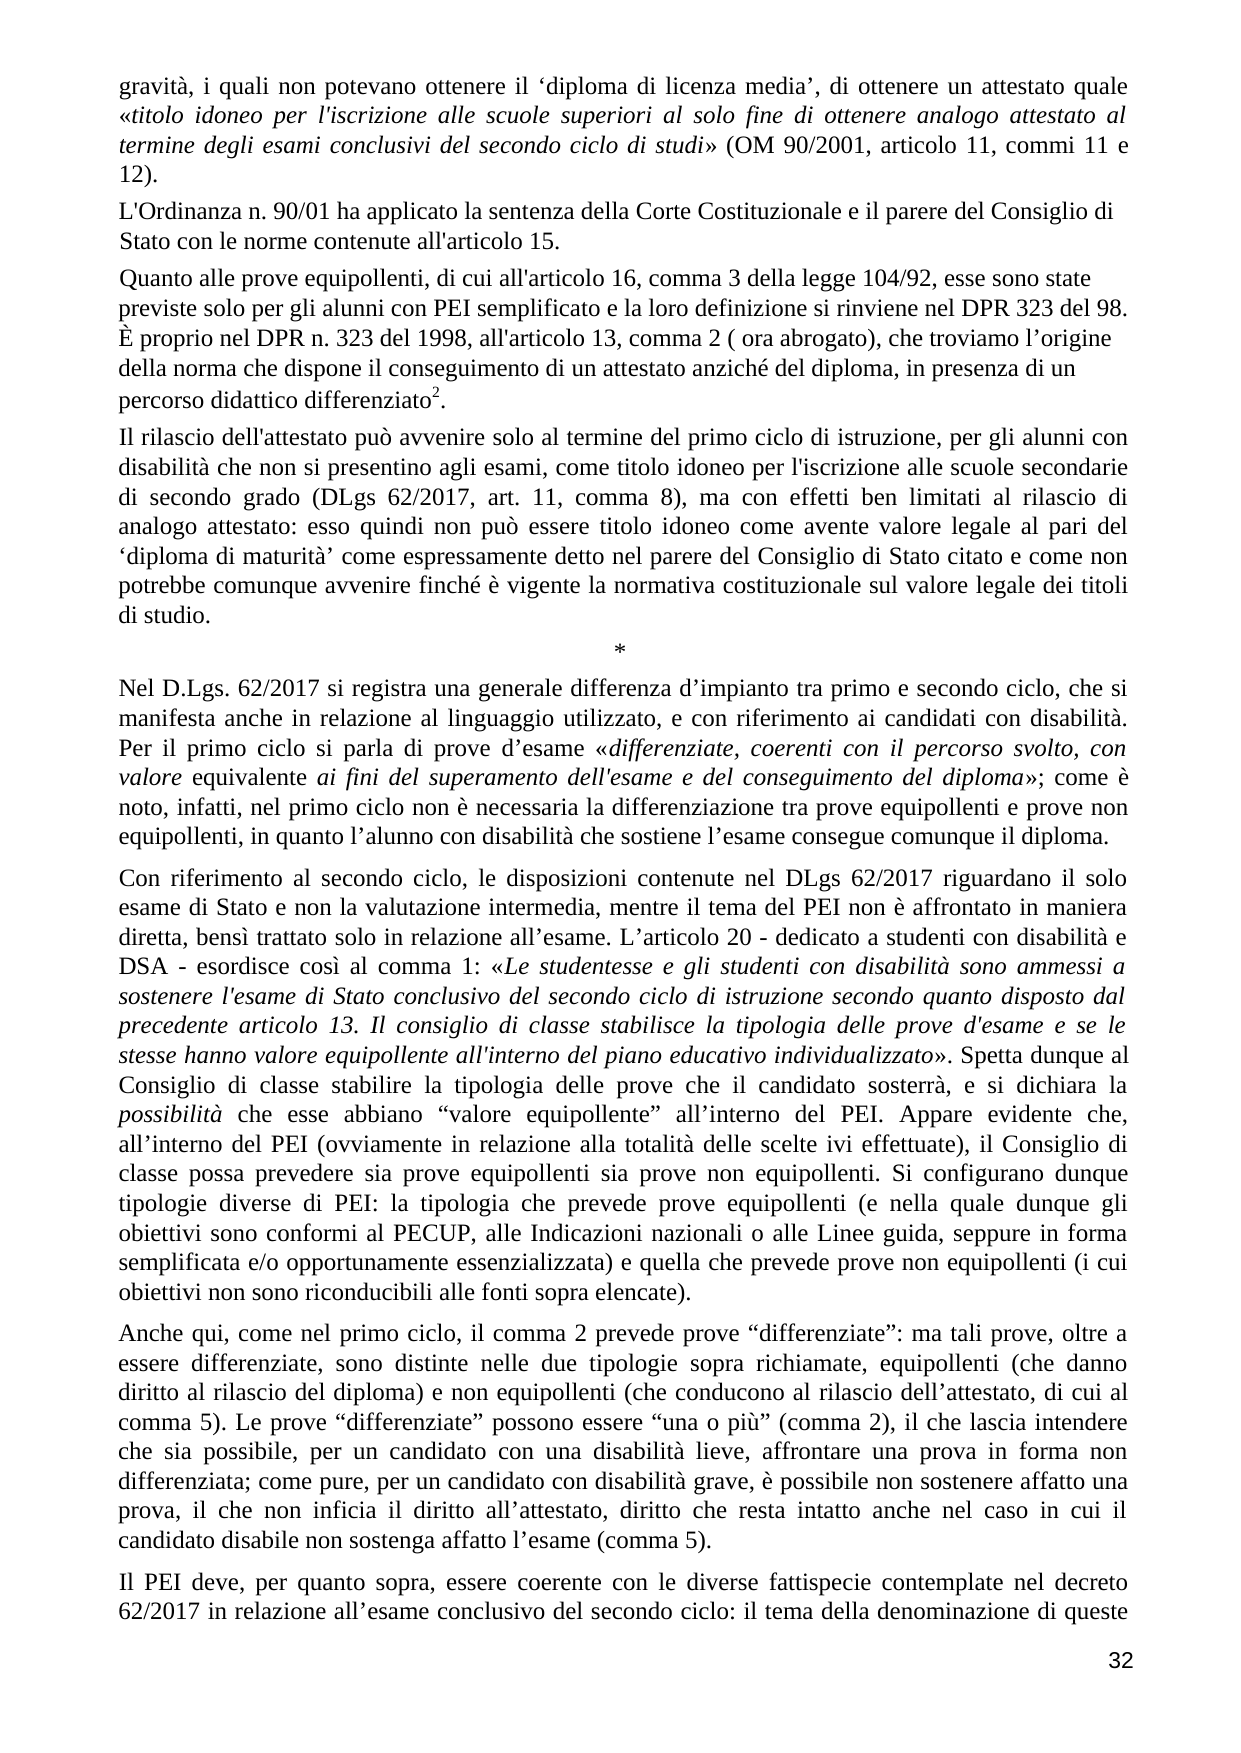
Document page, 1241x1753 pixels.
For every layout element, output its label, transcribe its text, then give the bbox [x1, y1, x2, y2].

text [118, 71, 1129, 188]
text Con riferimento al secondo ciclo, le disposizioni contenute nel DLgs 62/2017 riguardano il solo esame di Stato e non la valutazione intermedia, mentre il tema del PEI non è affrontato in maniera diretta, bensì trattato solo in relazione all’esame. L’articolo 20 - dedicato a studenti con disabilità e DSA - esordisce così al comma 1: «Le studentesse e gli studenti con disabilità sono ammessi a sostenere l'esame di Stato conclusivo del secondo ciclo di istruzione secondo quanto disposto dal precedente articolo 13. Il consiglio di classe stabilisce la tipologia delle prove d'esame e se le stesse hanno valore equipollente all'interno del piano educativo individualizzato». Spetta dunque al Consiglio di classe stabilire la tipologia delle prove che il candidato sosterrà, e si dichiara la possibilità che esse abbiano “valore equipollente” all’interno del PEI. Appare evidente che, all’interno del PEI (ovviamente in relazione alla totalità delle scelte ivi effettuate), il Consiglio di classe possa prevedere sia prove equipollenti sia prove non equipollenti. Si configurano dunque tipologie diverse di PEI: la tipologia che prevede prove equipollenti (e nella quale dunque gli obiettivi sono conformi al PECUP, alle Indicazioni nazionali o alle Linee guida, seppure in forma semplificata e/o opportunamente essenzializzata) e quella che prevede prove non equipollenti (i cui obiettivi non sono riconducibili alle fonti sopra elencate). [118, 863, 1129, 1306]
text Anche qui, come nel primo ciclo, il comma 2 prevede prove “differenziate”: ma tali prove, oltre a essere differenziate, sono distinte nelle due tipologie sopra richiamate, equipollenti (che danno diritto al rilascio del diploma) e non equipollenti (che conducono al rilascio dell’attestato, di cui al comma 5). Le prove “differenziate” possono essere “una o più” (comma 2), il che lascia intendere che sia possibile, per un candidato con una disabilità lieve, affrontare una prova in forma non differenziata; come pure, per un candidato con disabilità grave, è possibile non sostenere affatto una prova, il che non inficia il diritto all’attestato, diritto che resta intatto anche nel caso in cui il candidato disabile non sostenga affatto l’esame (comma 5). [118, 1318, 1129, 1554]
text Nel D.Lgs. 62/2017 si registra una generale differenza d’impianto tra primo e secondo ciclo, che si manifesta anche in relazione al linguaggio utilizzato, e con riferimento ai candidati con disabilità. Per il primo ciclo si parla di prove d’esame «differenziate, coerenti con il percorso svolto, con valore equivalente ai fini del superamento dell'esame e del conseguimento del diploma»; come è noto, infatti, nel primo ciclo non è necessaria la differenziazione tra prove equipollenti e prove non equipollenti, in quanto l’alunno con disabilità che sostiene l’esame consegue comunque il diploma. [118, 673, 1129, 850]
text * [106, 637, 1133, 666]
text Il rilascio dell'attestato può avvenire solo al termine del primo ciclo di istruzione, per gli alunni con disabilità che non si presentino agli esami, come titolo idoneo per l'iscrizione alle scuole secondarie di secondo grado (DLgs 62/2017, art. 11, comma 8), ma con effetti ben limitati al rilascio di analogo attestato: esso quindi non può essere titolo idoneo come avente valore legale al pari del ‘diploma di maturità’ come espressamente detto nel parere del Consiglio di Stato citato e come non potrebbe comunque avvenire finché è vigente la normativa costituzionale sul valore legale dei titoli di studio. [118, 422, 1129, 629]
text Quanto alle prove equipollenti, di cui all'articolo 16, comma 3 della legge 104/92, esse sono state previste solo per gli alunni con PEI semplificato e la loro definizione si rinviene nel DPR 323 del 98. È proprio nel DPR n. 323 del 1998, all'articolo 13, comma 2 ( ora abrogato), che troviamo l’origine della norma che dispone il conseguimento di un attestato anziché del diploma, in presenza di un percorso didattico differenziato2. [118, 263, 1128, 414]
text L'Ordinanza n. 90/01 ha applicato la sentenza della Corte Costituzionale e il parere del Consiglio di Stato con le norme contenute all'articolo 15. [118, 196, 1129, 254]
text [118, 1567, 1129, 1625]
